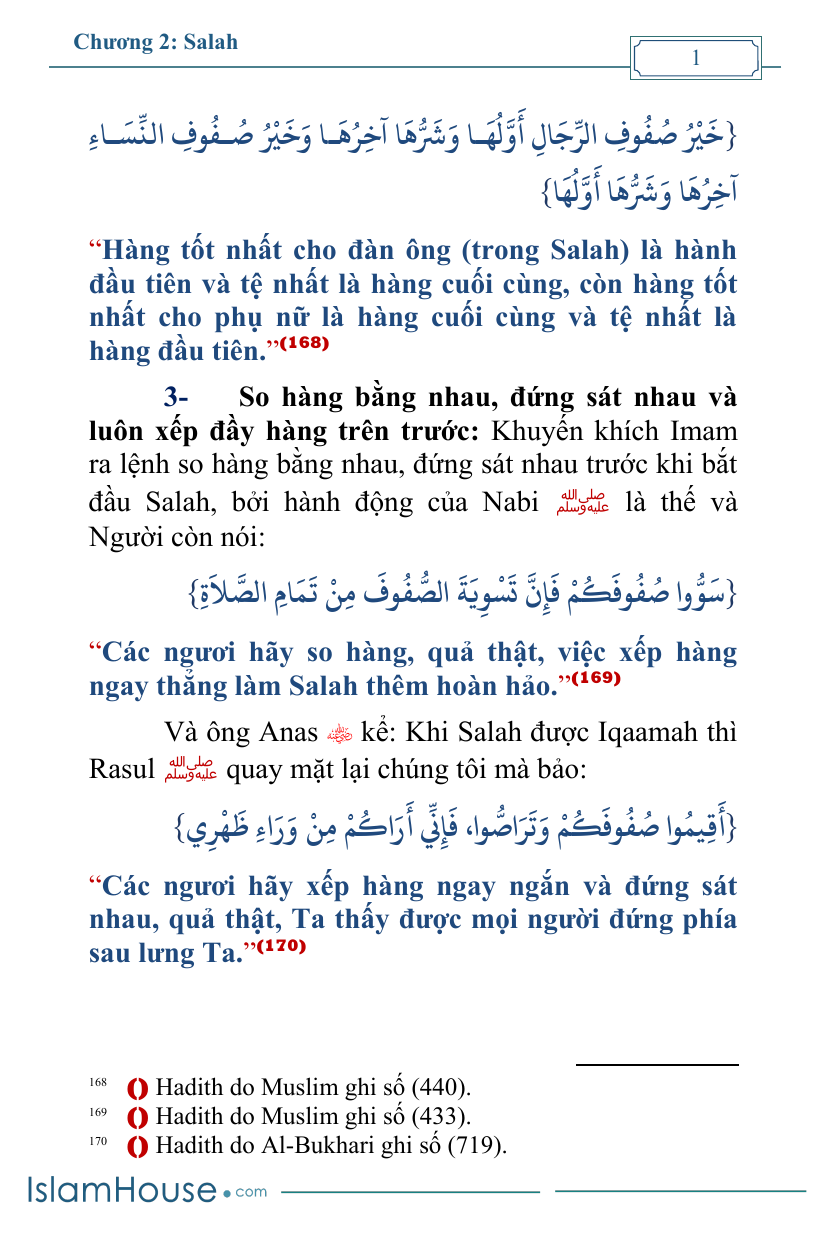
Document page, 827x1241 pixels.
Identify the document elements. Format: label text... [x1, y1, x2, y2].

text Và ông Anas kể: Khi Salah được Iqaamah thì Rasul ﷺ quay mặt lại chúng tôi mà bảo: [89, 714, 738, 787]
text “Các ngươi hãy xếp hàng ngay ngắn và đứng sát nhau, quả thật, Ta thấy được mọi người đứng phía sau lưng Ta.”() [89, 868, 738, 969]
picture [548, 1170, 807, 1208]
text “Hàng tốt nhất cho đàn ông (trong Salah) là hành đầu tiên và tệ nhất là hàng cuối cùng, còn hàng tốt nhất cho phụ nữ là hàng cuối cùng và tệ nhất là hàng đầu tiên.”() [89, 232, 738, 367]
list So hàng bằng nhau, đứng sát nhau và luôn xếp đầy hàng trên trước: Khuyến khích Imam ra lệnh so hàng bằng nhau, đứng sát nhau trước khi bắt đầu Salah, bởi hành động của Nabi ﷺ là thế và Người còn nói: [89, 379, 738, 553]
text “Các ngươi hãy so hàng, quả thật, việc xếp hàng ngay thẳng làm Salah thêm hoàn hảo.”() [89, 634, 738, 702]
text {خَيْرُ صُفُوفِ الرِّجَالِ أَوَّلُهَا وَشَرُّهَا آخِرُهَا وَخَيْرُ صُفُوفِ النِّسَاءِ آخِرُهَا وَشَرُّهَا أَوَّلُهَا} [89, 107, 738, 220]
picture [20, 1171, 541, 1209]
text {أَقِيمُوا صُفُوفَكُمْ وَتَرَاصُّوا، فَإِنِّي أَرَاكُمْ مِنْ وَرَاءِ ظَهْرِي} [89, 799, 738, 856]
text {سَوُّوا صُفُوفَكُمْ فَإِنَّ تَسْوِيَةَ الصُّفُوفَ مِنْ تَمَامِ الصَّلاَةِ} [89, 565, 738, 621]
